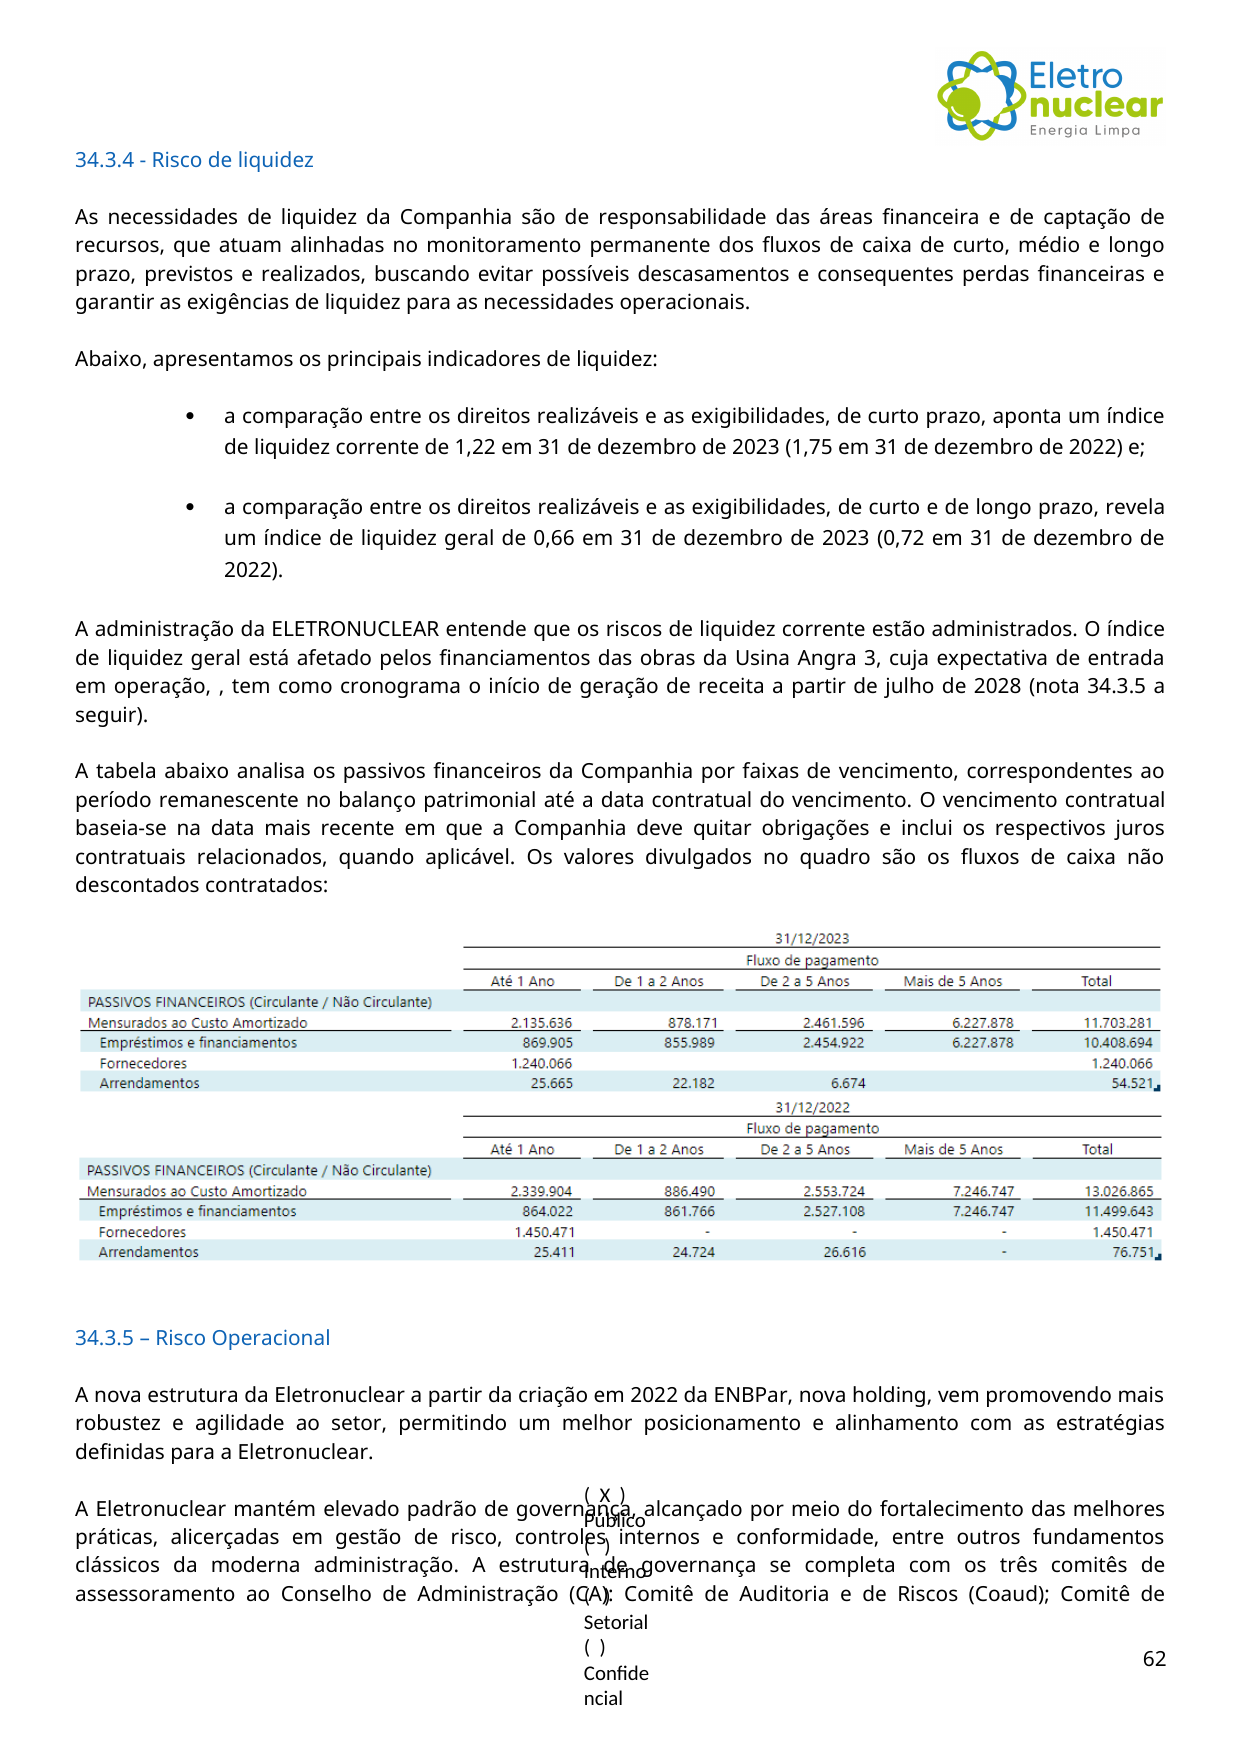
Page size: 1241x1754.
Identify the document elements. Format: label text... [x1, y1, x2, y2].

text 34.3.4 - Risco de liquidez [75, 145, 1166, 174]
text As necessidades de liquidez da Companhia são de responsabilidade das áreas financeira e de captação de recursos, que atuam alinhadas no monitoramento permanente dos fluxos de caixa de curto, médio e longo prazo, previstos e realizados, buscando evitar possíveis descasamentos e consequentes perdas financeiras e garantir as exigências de liquidez para as necessidades operacionais. [75, 202, 1166, 316]
text A administração da ELETRONUCLEAR entende que os riscos de liquidez corrente estão administrados. O índice de liquidez geral está afetado pelos financiamentos das obras da Usina Angra 3, cuja expectativa de entrada em operação, , tem como cronograma o início de geração de receita a partir de julho de 2028 (nota 34.3.5 a seguir). [75, 614, 1166, 728]
text 34.3.5 – Risco Operacional [75, 1323, 1166, 1352]
picture [75, 927, 1167, 1267]
list a comparação entre os direitos realizáveis e as exigibilidades, de curto prazo, aponta um índice de liquidez corrente de 1,22 em 31 de dezembro de 2023 (1,75 em 31 de dezembro de 2022) e; [186, 401, 1166, 461]
list a comparação entre os direitos realizáveis e as exigibilidades, de curto e de longo prazo, revela um índice de liquidez geral de 0,66 em 31 de dezembro de 2023 (0,72 em 31 de dezembro de 2022). [186, 492, 1166, 583]
picture [934, 47, 1167, 146]
text A tabela abaixo analisa os passivos financeiros da Companhia por faixas de vencimento, correspondentes ao período remanescente no balanço patrimonial até a data contratual do vencimento. O vencimento contratual baseia-se na data mais recente em que a Companhia deve quitar obrigações e inclui os respectivos juros contratuais relacionados, quando aplicável. Os valores divulgados no quadro são os fluxos de caixa não descontados contratados: [75, 757, 1166, 899]
text A nova estrutura da Eletronuclear a partir da criação em 2022 da ENBPar, nova holding, vem promovendo mais robustez e agilidade ao setor, permitindo um melhor posicionamento e alinhamento com as estratégias definidas para a Eletronuclear. [75, 1380, 1166, 1465]
text Abaixo, apresentamos os principais indicadores de liquidez: [75, 344, 1166, 373]
